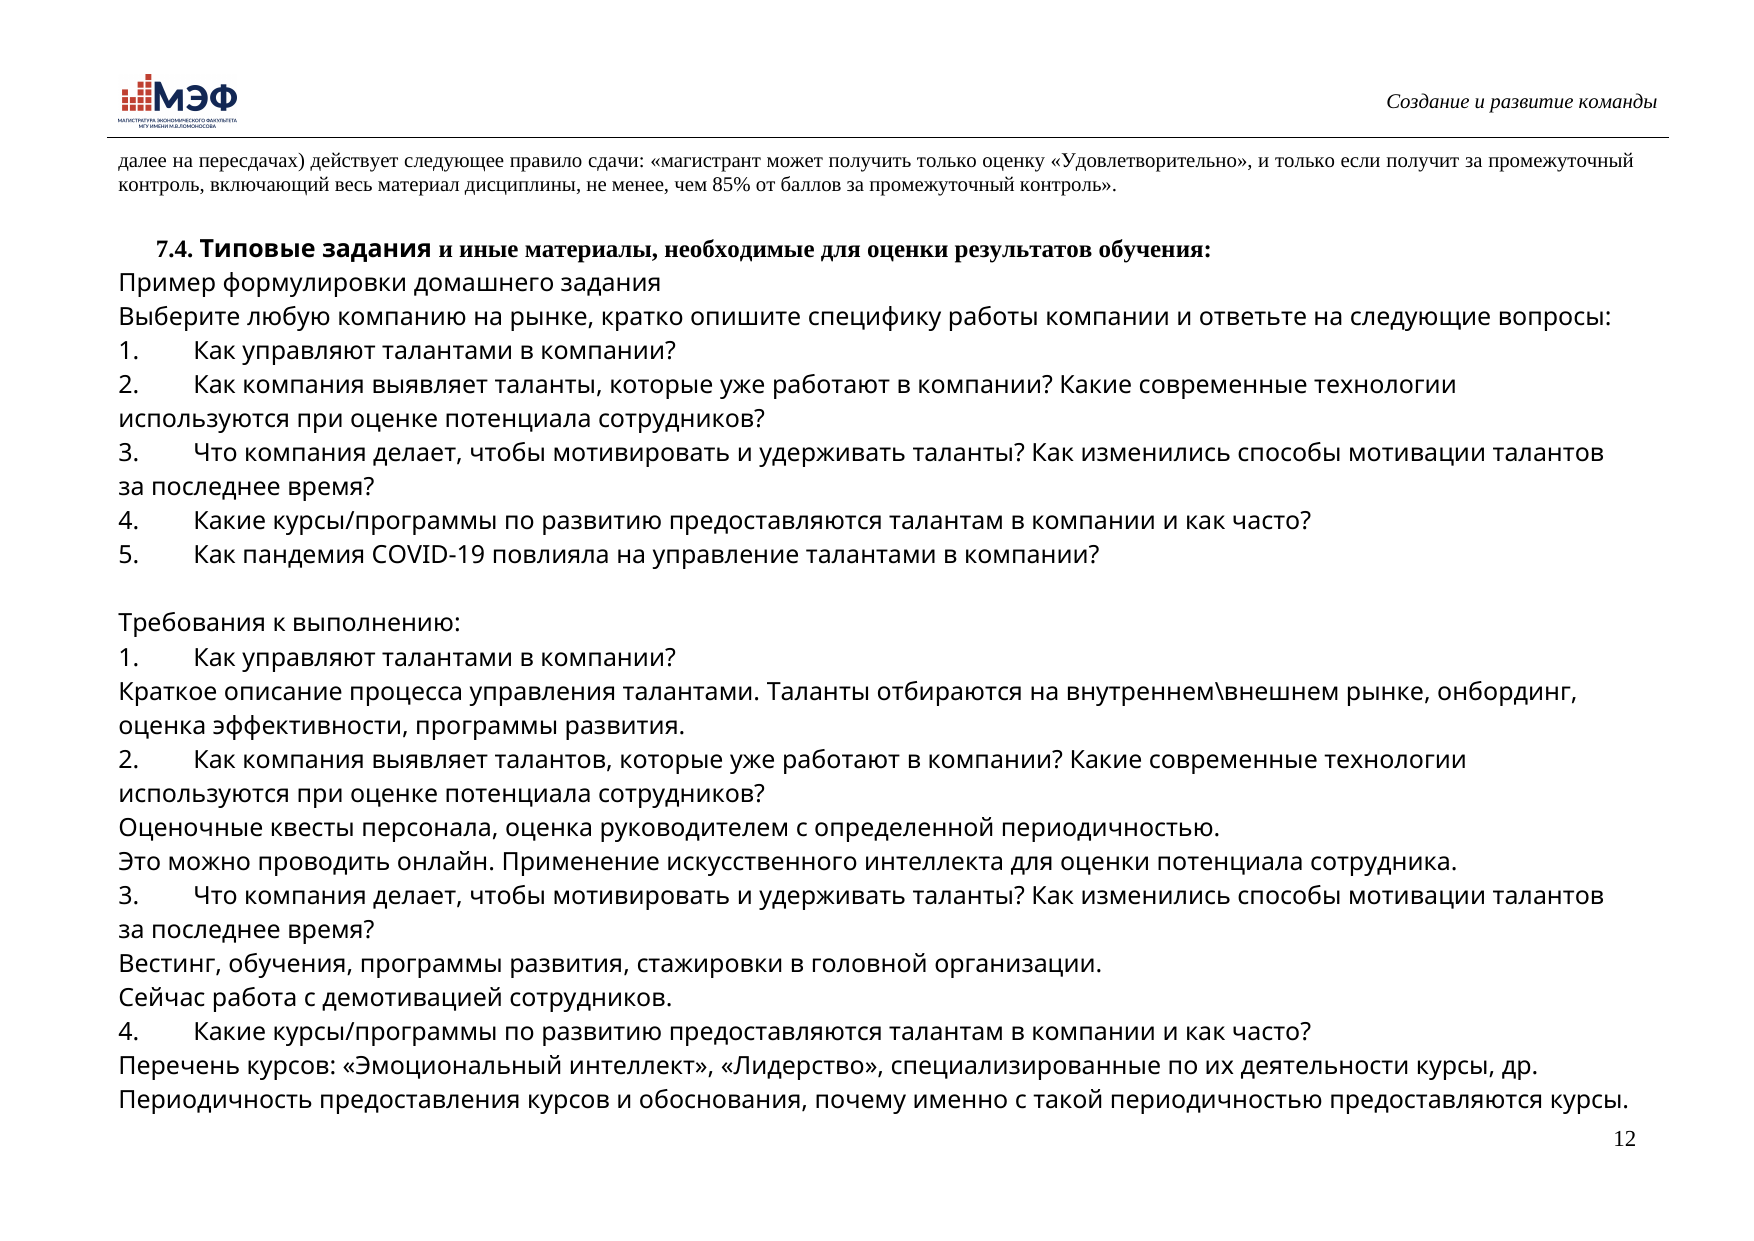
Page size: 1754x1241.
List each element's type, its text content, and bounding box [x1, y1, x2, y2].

text 3. Что компания делает, чтобы мотивировать и удерживать таланты? Как изменились способы мотивации талантов за последнее время? [118, 435, 1636, 503]
text Пример формулировки домашнего задания [118, 264, 1636, 298]
text 1. Как управляют талантами в компании? [118, 639, 1636, 673]
text 1. Как управляют талантами в компании? [118, 333, 1636, 367]
text Выберите любую компанию на рынке, кратко опишите специфику работы компании и ответьте на следующие вопросы: [118, 298, 1636, 333]
text 3. Что компания делает, чтобы мотивировать и удерживать таланты? Как изменились способы мотивации талантов за последнее время? [118, 878, 1636, 946]
text Периодичность предоставления курсов и обоснования, почему именно с такой периодичностью предоставляются курсы. [118, 1082, 1636, 1116]
text Это можно проводить онлайн. Применение искусственного интеллекта для оценки потенциала сотрудника. [118, 843, 1636, 878]
text Сейчас работа с демотивацией сотрудников. [118, 980, 1636, 1014]
text Перечень курсов: «Эмоциональный интеллект», «Лидерство», специализированные по их деятельности курсы, др. [118, 1048, 1636, 1082]
text 2. Как компания выявляет талантов, которые уже работают в компании? Какие современные технологии используются при оценке потенциала сотрудников? [118, 741, 1636, 809]
text 4. Какие курсы/программы по развитию предоставляются талантам в компании и как часто? [118, 1014, 1636, 1048]
text 5. Как пандемия COVID-19 повлияла на управление талантами в компании? [118, 537, 1636, 571]
text Вестинг, обучения, программы развития, стажировки в головной организации. [118, 946, 1636, 980]
text Оценочные квесты персонала, оценка руководителем с определенной периодичностью. [118, 809, 1636, 843]
text Краткое описание процесса управления талантами. Таланты отбираются на внутреннем\внешнем рынке, онбординг, оценка эффективности, программы развития. [118, 673, 1636, 741]
picture [118, 74, 237, 128]
text Требования к выполнению: [118, 605, 1636, 639]
text 2. Как компания выявляет таланты, которые уже работают в компании? Какие современные технологии используются при оценке потенциала сотрудников? [118, 367, 1636, 435]
text 4. Какие курсы/программы по развитию предоставляются талантам в компании и как часто? [118, 503, 1636, 537]
list Типовые задания и иные материалы, необходимые для оценки результатов обучения: [156, 230, 1636, 264]
